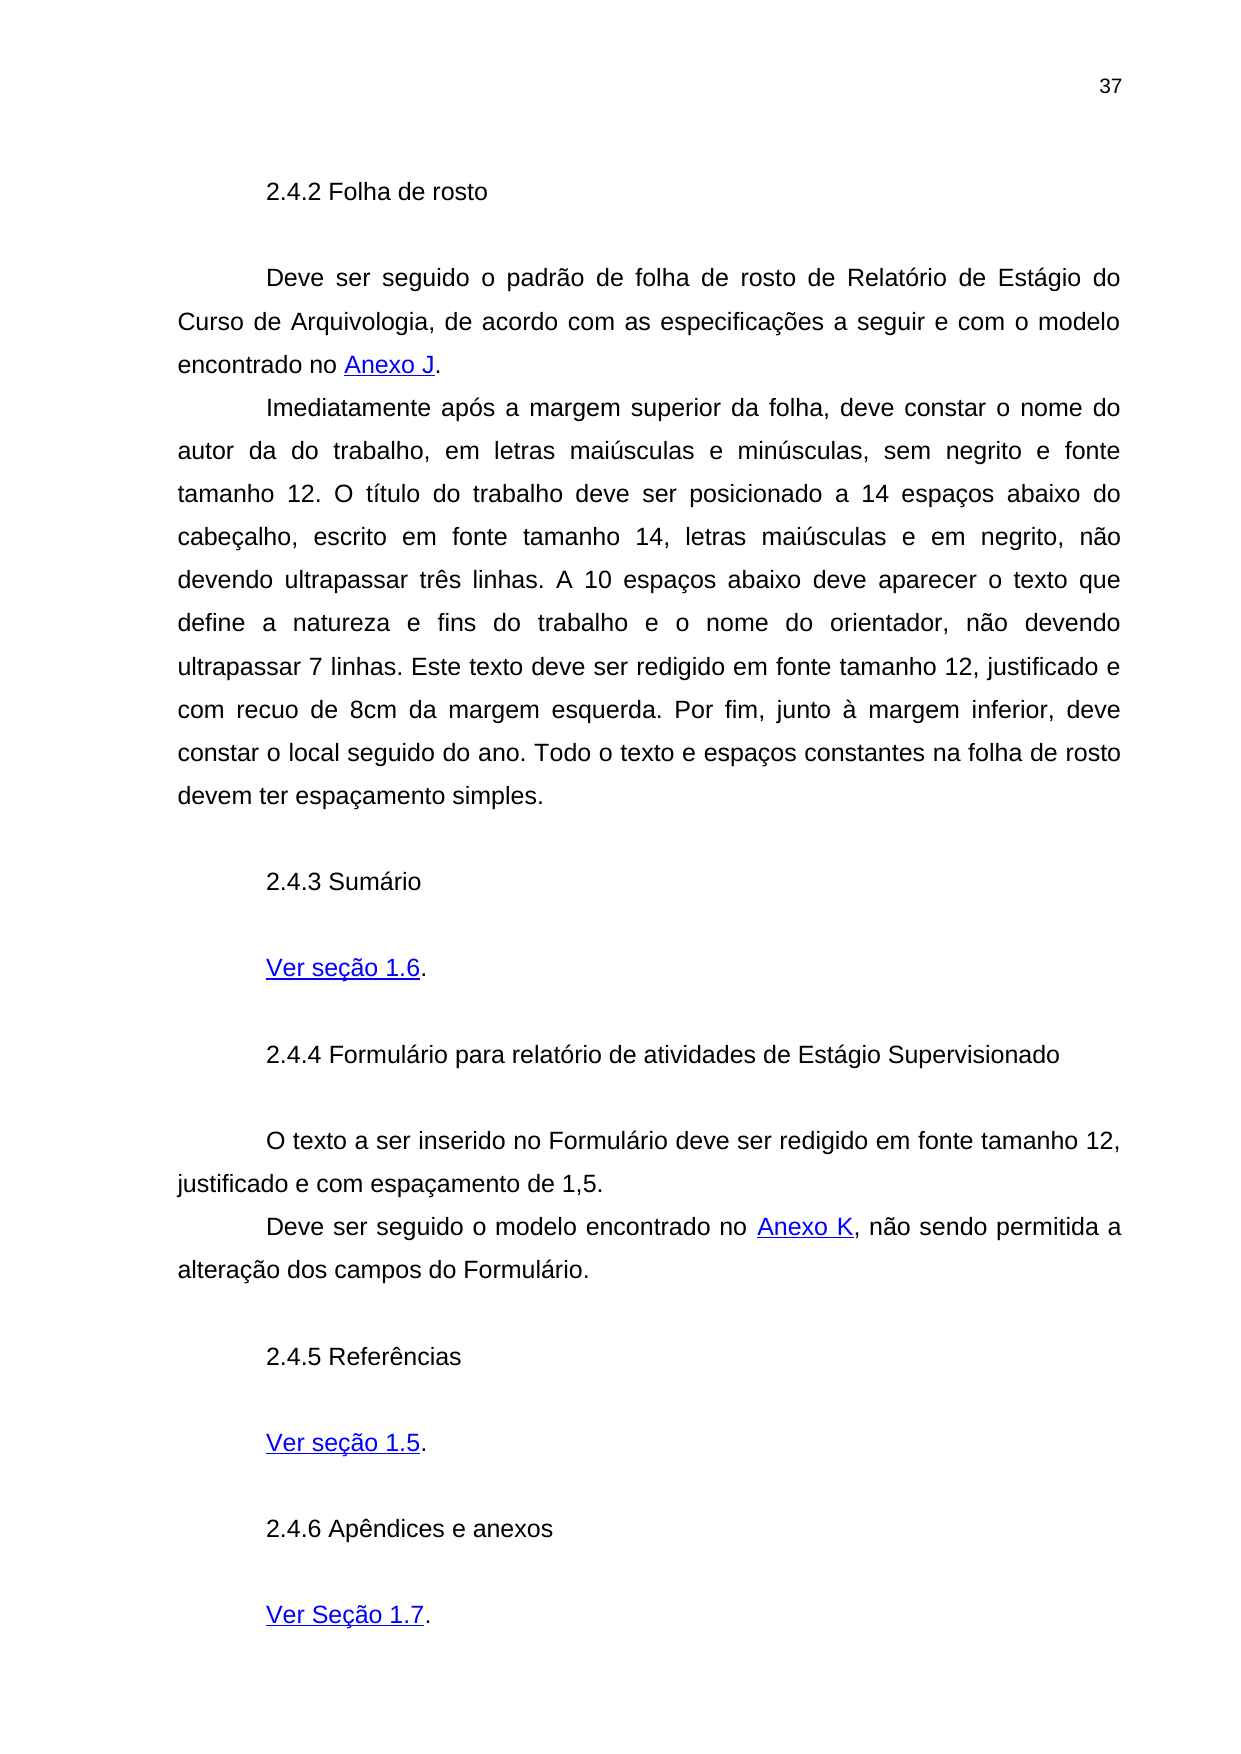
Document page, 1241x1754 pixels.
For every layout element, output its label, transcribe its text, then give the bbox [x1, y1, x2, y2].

text Deve ser seguido o modelo encontrado no Anexo K, não sendo permitida a alteração dos campos do Formulário. [177, 1212, 1122, 1284]
text Ver seção 1.6. [177, 953, 1122, 982]
text Imediatamente após a margem superior da folha, deve constar o nome do autor da do trabalho, em letras maiúsculas e minúsculas, sem negrito e fonte tamanho 12. O título do trabalho deve ser posicionado a 14 espaços abaixo do cabeçalho, escrito em fonte tamanho 14, letras maiúsculas e em negrito, não devendo ultrapassar três linhas. A 10 espaços abaixo deve aparecer o texto que define a natureza e fins do trabalho e o nome do orientador, não devendo ultrapassar 7 linhas. Este texto deve ser redigido em fonte tamanho 12, justificado e com recuo de 8cm da margem esquerda. Por fim, junto à margem inferior, deve constar o local seguido do ano. Todo o texto e espaços constantes na folha de rosto devem ter espaçamento simples. [177, 393, 1122, 810]
text Ver Seção 1.7. [177, 1600, 1122, 1629]
text 2.4.6 Apêndices e anexos [177, 1514, 1122, 1543]
text O texto a ser inserido no Formulário deve ser redigido em fonte tamanho 12, justificado e com espaçamento de 1,5. [177, 1126, 1122, 1198]
text 2.4.2 Folha de rosto [177, 177, 1122, 206]
text 2.4.4 Formulário para relatório de atividades de Estágio Supervisionado [177, 1040, 1122, 1068]
text Ver seção 1.5. [177, 1428, 1122, 1457]
text 2.4.5 Referências [177, 1342, 1122, 1370]
text Deve ser seguido o padrão de folha de rosto de Relatório de Estágio do Curso de Arquivologia, de acordo com as especificações a seguir e com o modelo encontrado no Anexo J. [177, 263, 1122, 378]
text 2.4.3 Sumário [177, 867, 1122, 896]
